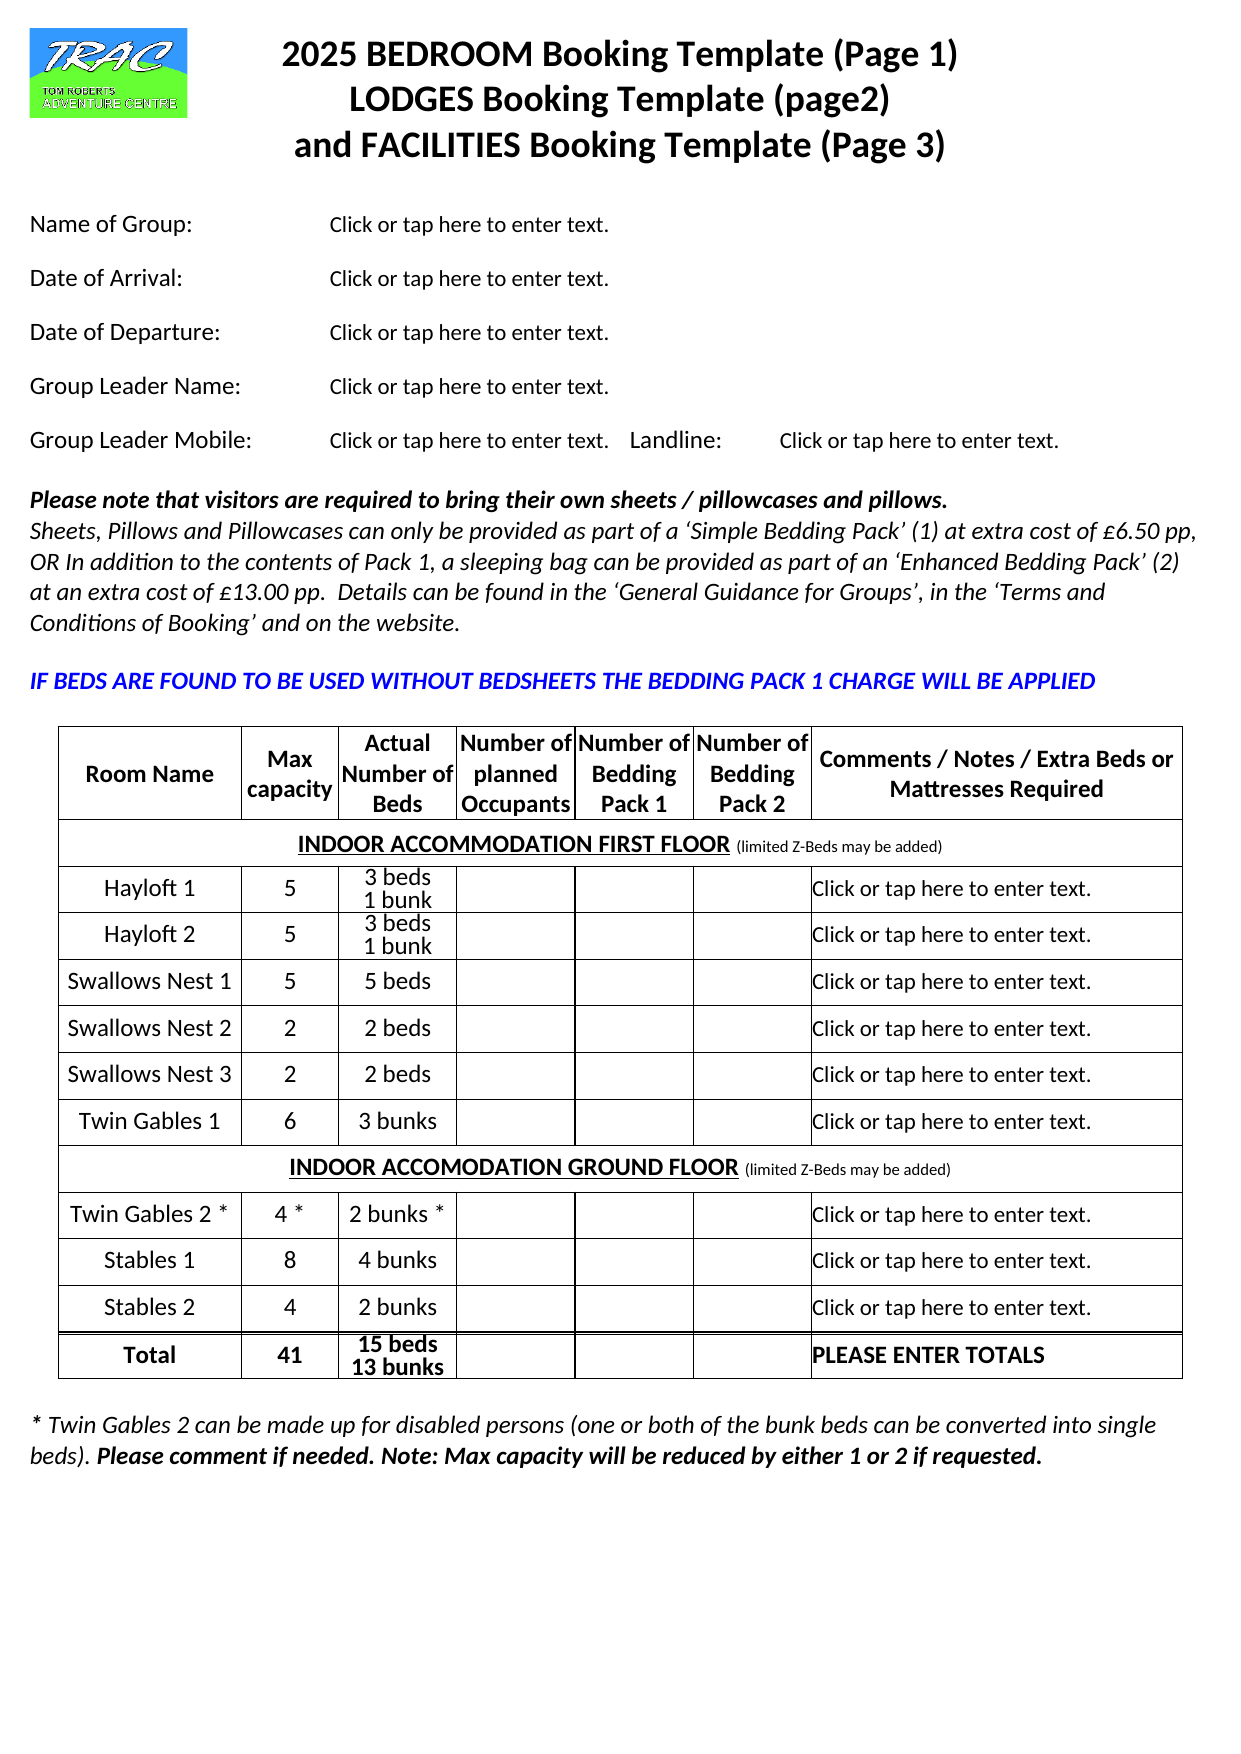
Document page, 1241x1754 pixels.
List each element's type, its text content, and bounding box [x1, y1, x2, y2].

table_cell [576, 1100, 693, 1145]
text IF BEDS ARE FOUND TO BE USED WITHOUT BEDSHEETS THE BEDDING PACK 1 CHARGE WILL BE APPLIED [29, 665, 1211, 696]
table_cell [812, 1286, 1182, 1331]
table_cell 4 [242, 1286, 338, 1331]
table_cell [576, 913, 693, 959]
table_cell [694, 1053, 811, 1098]
table_cell Total [59, 1335, 241, 1378]
table_cell [576, 1239, 693, 1285]
table_cell [457, 1100, 574, 1145]
text Name of Group: [29, 210, 1211, 237]
table_cell Swallows Nest 2 [59, 1006, 241, 1052]
table_cell 5 [242, 867, 338, 912]
table_cell [694, 1193, 811, 1238]
table_cell 2 [242, 1053, 338, 1098]
table_cell [457, 1006, 574, 1052]
table_cell [694, 1335, 811, 1378]
table_header Number of planned Occupants [457, 727, 574, 819]
table_cell [812, 1239, 1182, 1285]
table_header Max capacity [242, 727, 338, 819]
table_cell 41 [242, 1335, 338, 1378]
table_cell Stables 2 [59, 1286, 241, 1331]
table_cell Swallows Nest 1 [59, 960, 241, 1005]
table_cell [694, 867, 811, 912]
table_cell [457, 1193, 574, 1238]
table_cell [694, 913, 811, 959]
table_header Number of Bedding Pack 1 [576, 727, 693, 819]
table_cell [812, 1006, 1182, 1052]
table_cell [457, 1286, 574, 1331]
table_cell INDOOR ACCOMODATION GROUND FLOOR (limited Z-Beds may be added) [59, 1146, 1182, 1192]
table_cell 5 [242, 913, 338, 959]
text Sheets, Pillows and Pillowcases can only be provided as part of a ‘Simple Bedding Pack’ (1) at extra cost of £6.50 pp, OR In addition to the contents of Pack 1, a sleeping bag can be provided as part of an ‘Enhanced Bedding Pack’ (2) at an extra cost of £13.00 pp. Details can be found in the ‘General Guidance for Groups’, in the ‘Terms and Conditions of Booking’ and on the website. [29, 515, 1211, 637]
table_cell 3 beds 1 bunk [339, 913, 456, 959]
table_cell 4 bunks [339, 1239, 456, 1285]
table_cell [576, 1053, 693, 1098]
table_cell Twin Gables 2 * [59, 1193, 241, 1238]
text Group Leader Name: [29, 373, 1211, 400]
table_cell 8 [242, 1239, 338, 1285]
table_cell [694, 1100, 811, 1145]
table_cell [812, 1100, 1182, 1145]
table_cell [576, 1286, 693, 1331]
table_cell [812, 1053, 1182, 1098]
table_cell [812, 867, 1182, 912]
table_cell Stables 1 [59, 1239, 241, 1285]
table_cell [457, 1053, 574, 1098]
table_cell [457, 867, 574, 912]
table_cell [457, 960, 574, 1005]
text * Twin Gables 2 can be made up for disabled persons (one or both of the bunk beds can be converted into single beds). Please comment if needed. Note: Max capacity will be reduced by either 1 or 2 if requested. [29, 1409, 1211, 1471]
table_cell [694, 960, 811, 1005]
table_cell 2 bunks [339, 1286, 456, 1331]
table_cell 2 beds [339, 1053, 456, 1098]
table_cell [812, 913, 1182, 959]
table_cell [576, 1193, 693, 1238]
text Date of Arrival: [29, 264, 1211, 292]
table_cell 2 [242, 1006, 338, 1052]
table_cell 2 bunks * [339, 1193, 456, 1238]
table_cell 3 beds 1 bunk [339, 867, 456, 912]
text LODGES Booking Template (page2) [29, 75, 1211, 121]
table_cell [457, 913, 574, 959]
table_cell PLEASE ENTER TOTALS [812, 1335, 1182, 1378]
table_cell 2 beds [339, 1006, 456, 1052]
text 2025 BEDROOM Booking Template (Page 1) [29, 29, 1211, 75]
table_cell 15 beds 13 bunks [339, 1335, 456, 1378]
table_cell INDOOR ACCOMMODATION FIRST FLOOR (limited Z-Beds may be added) [59, 820, 1182, 866]
table_cell [576, 867, 693, 912]
table_cell [576, 1006, 693, 1052]
table_cell 3 bunks [339, 1100, 456, 1145]
text Group Leader Mobile: Landline: [29, 427, 1211, 454]
table_cell 6 [242, 1100, 338, 1145]
table_cell Hayloft 1 [59, 867, 241, 912]
table_cell 5 [242, 960, 338, 1005]
table_cell [576, 960, 693, 1005]
table_cell [812, 1193, 1182, 1238]
table_header Comments / Notes / Extra Beds or Mattresses Required [812, 727, 1182, 819]
table_cell Hayloft 2 [59, 913, 241, 959]
table_header Number of Bedding Pack 2 [694, 727, 811, 819]
table_cell Swallows Nest 3 [59, 1053, 241, 1098]
table_cell 5 beds [339, 960, 456, 1005]
table_header Actual Number of Beds [339, 727, 456, 819]
table_cell [694, 1239, 811, 1285]
table_cell [694, 1286, 811, 1331]
table_cell [576, 1335, 693, 1378]
table_cell Twin Gables 1 [59, 1100, 241, 1145]
text Date of Departure: [29, 319, 1211, 346]
text and FACILITIES Booking Template (Page 3) [29, 121, 1211, 167]
table_cell [457, 1335, 574, 1378]
table_cell 4 * [242, 1193, 338, 1238]
table_header Room Name [59, 727, 241, 819]
table_cell [812, 960, 1182, 1005]
table_cell [694, 1006, 811, 1052]
text Please note that visitors are required to bring their own sheets / pillowcases and pillows. [29, 484, 1211, 515]
table_cell [457, 1239, 574, 1285]
